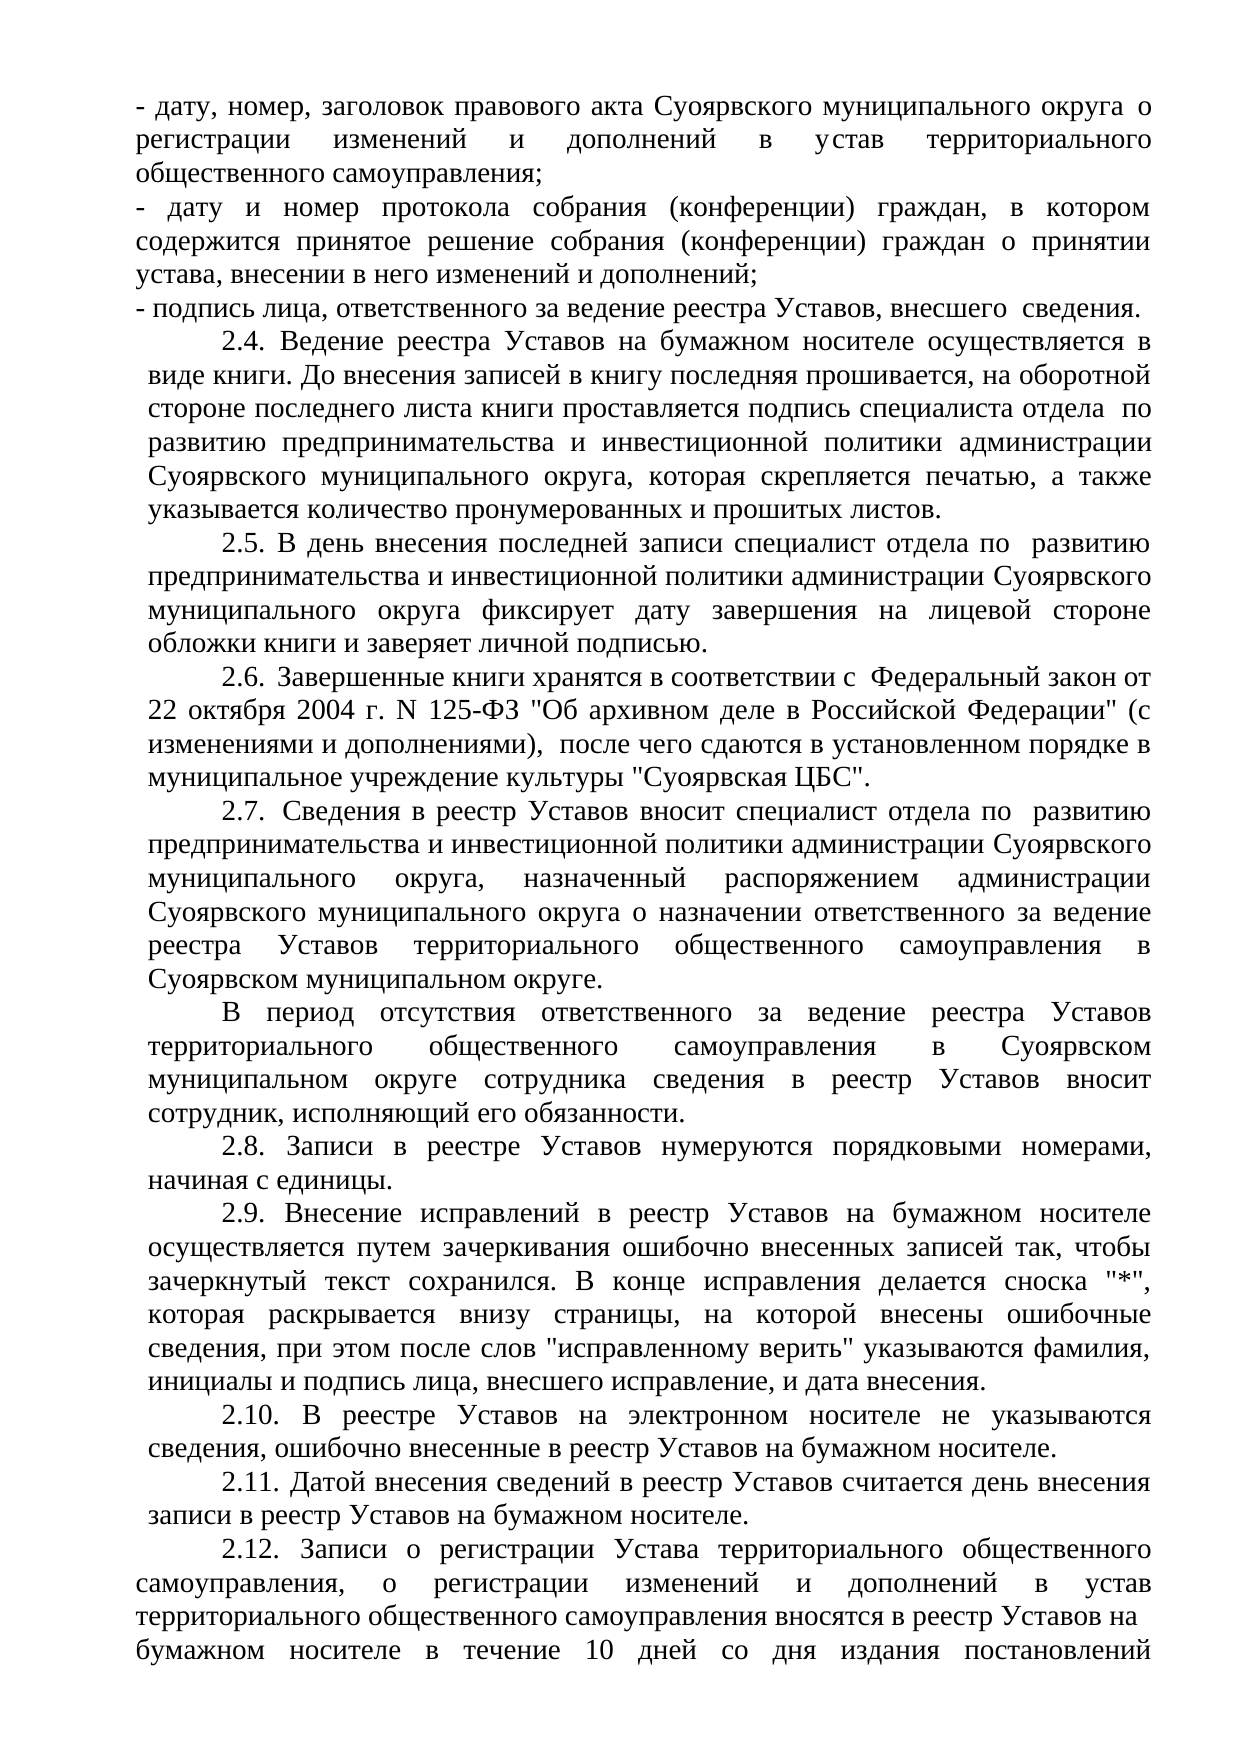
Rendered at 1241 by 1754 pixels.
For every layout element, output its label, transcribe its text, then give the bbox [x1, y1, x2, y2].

list Ведение реестра Уставов на бумажном носителе осуществляется в виде книги. До внесения записей в книгу последняя прошивается, на оборотной стороне последнего листа книги проставляется подпись специалиста отдела по развитию предпринимательства и инвестиционной политики администрации Суоярвского муниципального округа, которая скрепляется печатью, а также указывается количество пронумерованных и прошитых листов. [148, 323, 1152, 525]
text - подпись лица, ответственного за ведение реестра Уставов, внесшего сведения. [135, 290, 1151, 323]
list В реестре Уставов на электронном носителе не указываются сведения, ошибочно внесенные в реестр Уставов на бумажном носителе. [148, 1397, 1151, 1464]
list Завершенные книги хранятся в соответствии с Федеральный закон от 22 октября 2004 г. N 125-ФЗ "Об архивном деле в Российской Федерации" (с изменениями и дополнениями), после чего сдаются в установленном порядке в муниципальное учреждение культуры "Суоярвская ЦБС". [148, 659, 1152, 793]
text В период отсутствия ответственного за ведение реестра Уставов территориального общественного самоуправления в Суоярвском муниципальном округе сотрудника сведения в реестр Уставов вносит сотрудник, исполняющий его обязанности. [148, 994, 1152, 1128]
list Датой внесения сведений в реестр Уставов считается день внесения записи в реестр Уставов на бумажном носителе. [148, 1464, 1151, 1531]
list Записи о регистрации Устава территориального общественного самоуправления, о регистрации изменений и дополнений в устав территориального общественного самоуправления вносятся в реестр Уставов на [135, 1531, 1152, 1632]
list Сведения в реестр Уставов вносит специалист отдела по развитию предпринимательства и инвестиционной политики администрации Суоярвского муниципального округа, назначенный распоряжением администрации Суоярвского муниципального округа о назначении ответственного за ведение реестра Уставов территориального общественного самоуправления в Суоярвском муниципальном округе. [148, 793, 1151, 994]
list Внесение исправлений в реестр Уставов на бумажном носителе осуществляется путем зачеркивания ошибочно внесенных записей так, чтобы зачеркнутый текст сохранился. В конце исправления делается сноска "*", которая раскрывается внизу страницы, на которой внесены ошибочные сведения, при этом после слов "исправленному верить" указываются фамилия, инициалы и подпись лица, внесшего исправление, и дата внесения. [148, 1196, 1151, 1397]
list В день внесения последней записи специалист отдела по развитию предпринимательства и инвестиционной политики администрации Суоярвского муниципального округа фиксирует дату завершения на лицевой стороне обложки книги и заверяет личной подписью. [148, 525, 1152, 659]
text - дату и номер протокола собрания (конференции) граждан, в котором содержится принятое решение собрания (конференции) граждан о принятии устава, внесении в него изменений и дополнений; [135, 189, 1151, 290]
list - дату, номер, заголовок правового акта Суоярвского муниципального округа о регистрации изменений и дополнений в устав территориального общественного самоуправления; [135, 89, 1152, 189]
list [135, 1632, 1152, 1665]
list Записи в реестре Уставов нумеруются порядковыми номерами, начиная с единицы. [148, 1128, 1152, 1196]
